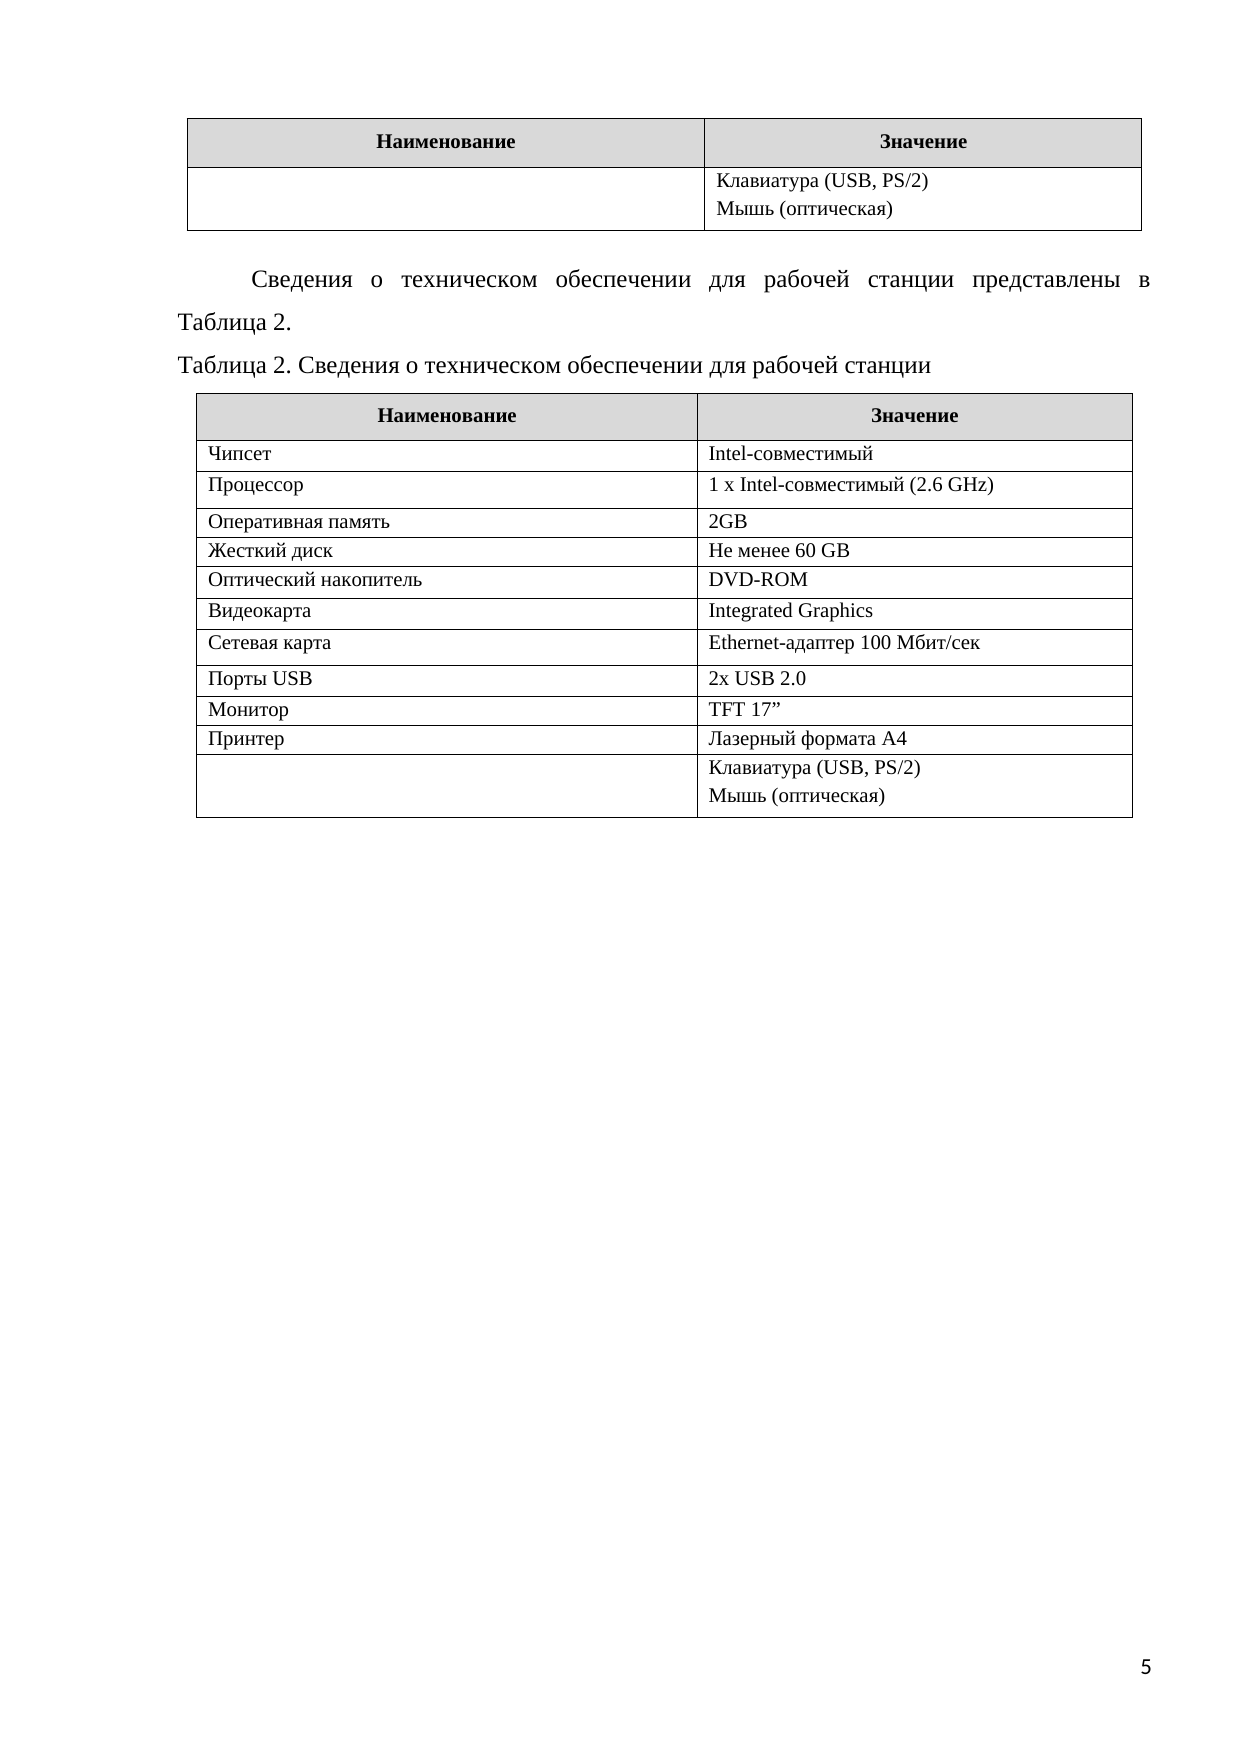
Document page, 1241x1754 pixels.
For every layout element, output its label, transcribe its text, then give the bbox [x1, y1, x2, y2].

text Таблица 2. Сведения о техническом обеспечении для рабочей станции [177, 350, 1152, 379]
table_cell Принтер [197, 726, 697, 754]
table_cell Порты USB [197, 666, 697, 696]
table_cell TFT 17” [698, 697, 1132, 725]
table_cell Процессор [197, 472, 697, 508]
table_cell Сетевая карта [197, 630, 697, 665]
table_cell Оперативная память [197, 509, 697, 537]
table_cell 2x USB 2.0 [698, 666, 1132, 696]
table_cell Монитор [197, 697, 697, 725]
text Сведения о техническом обеспечении для рабочей станции представлены в Таблица 2. [177, 264, 1152, 336]
table_cell Оптический накопитель [197, 567, 697, 597]
table_cell Чипсет [197, 441, 697, 471]
table_cell Жесткий диск [197, 538, 697, 566]
table_cell Лазерный формата А4 [698, 726, 1132, 754]
table_header Значение [698, 394, 1132, 440]
table_header Наименование [197, 394, 697, 440]
table_cell Не менее 60 GB [698, 538, 1132, 566]
table_cell 1 х Intel-совместимый (2.6 GHz) [698, 472, 1132, 508]
table_header Наименование [188, 119, 704, 167]
table_cell Клавиатура (USB, PS/2) Мышь (оптическая) [698, 755, 1132, 817]
table_cell 2GB [698, 509, 1132, 537]
table_cell [197, 755, 697, 817]
table_header Значение [705, 119, 1141, 167]
table_cell Intel-совместимый [698, 441, 1132, 471]
table_cell DVD-ROM [698, 567, 1132, 597]
table_cell Клавиатура (USB, PS/2) Мышь (оптическая) [705, 168, 1141, 230]
table_cell [188, 168, 704, 230]
table_cell Integrated Graphics [698, 599, 1132, 629]
table_cell Ethernet-адаптер 100 Мбит/сек [698, 630, 1132, 665]
table_cell Видеокарта [197, 599, 697, 629]
